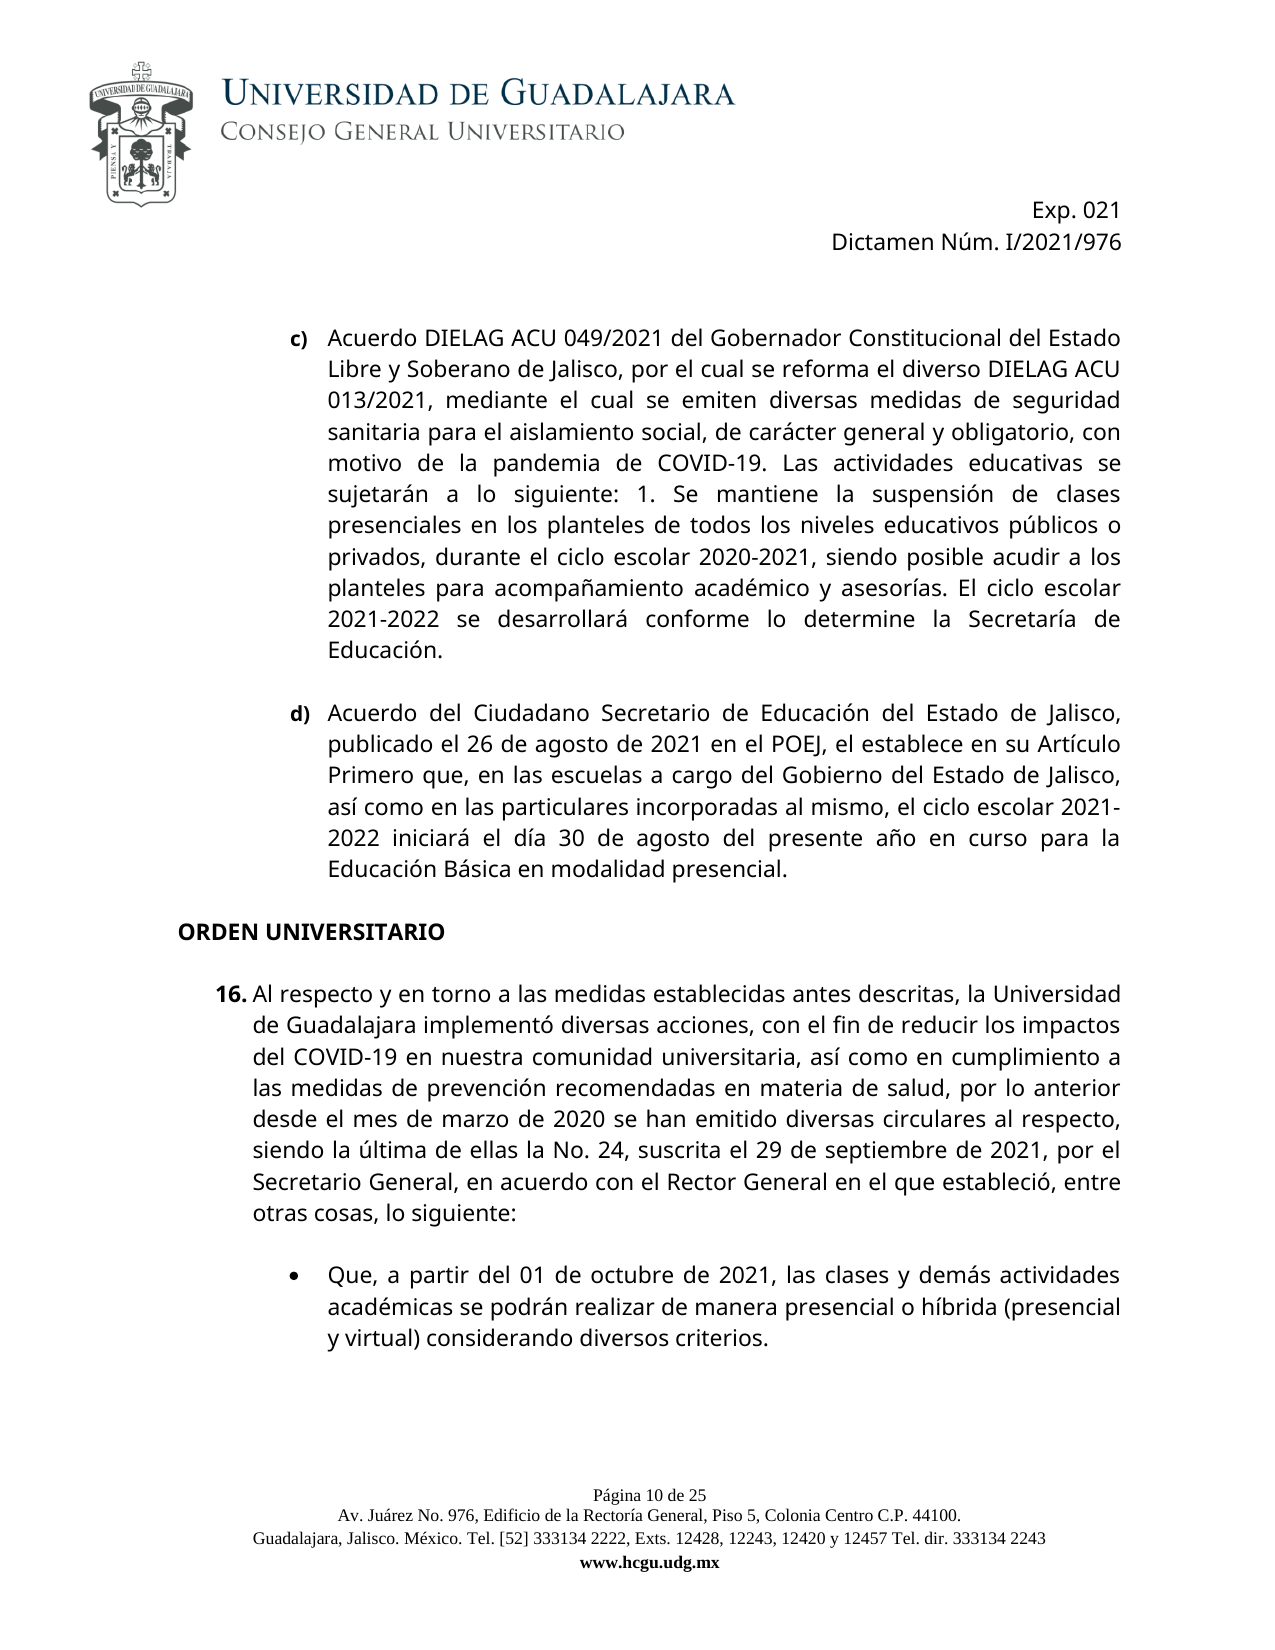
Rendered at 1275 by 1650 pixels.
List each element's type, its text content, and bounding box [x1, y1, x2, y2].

list Que, a partir del 01 de octubre de 2021, las clases y demás actividades académicas se podrán realizar de manera presencial o híbrida (presencial y virtual) considerando diversos criterios. [290, 1259, 1122, 1353]
list Al respecto y en torno a las medidas establecidas antes descritas, la Universidad de Guadalajara implementó diversas acciones, con el fin de reducir los impactos del COVID-19 en nuestra comunidad universitaria, así como en cumplimiento a las medidas de prevención recomendadas en materia de salud, por lo anterior desde el mes de marzo de 2020 se han emitido diversas circulares al respecto, siendo la última de ellas la No. 24, suscrita el 29 de septiembre de 2021, por el Secretario General, en acuerdo con el Rector General en el que estableció, entre otras cosas, lo siguiente: [215, 978, 1122, 1228]
list Acuerdo del Ciudadano Secretario de Educación del Estado de Jalisco, publicado el 26 de agosto de 2021 en el POEJ, el establece en su Artículo Primero que, en las escuelas a cargo del Gobierno del Estado de Jalisco, así como en las particulares incorporadas al mismo, el ciclo escolar 2021-2022 iniciará el día 30 de agosto del presente año en curso para la Educación Básica en modalidad presencial. [290, 697, 1122, 884]
list Acuerdo DIELAG ACU 049/2021 del Gobernador Constitucional del Estado Libre y Soberano de Jalisco, por el cual se reforma el diverso DIELAG ACU 013/2021, mediante el cual se emiten diversas medidas de seguridad sanitaria para el aislamiento social, de carácter general y obligatorio, con motivo de la pandemia de COVID-19. Las actividades educativas se sujetarán a lo siguiente: 1. Se mantiene la suspensión de clases presenciales en los planteles de todos los niveles educativos públicos o privados, durante el ciclo escolar 2020-2021, siendo posible acudir a los planteles para acompañamiento académico y asesorías. El ciclo escolar 2021-2022 se desarrollará conforme lo determine la Secretaría de Educación. [290, 322, 1122, 666]
text ORDEN UNIVERSITARIO [177, 916, 1122, 947]
picture [1, 1, 1274, 268]
